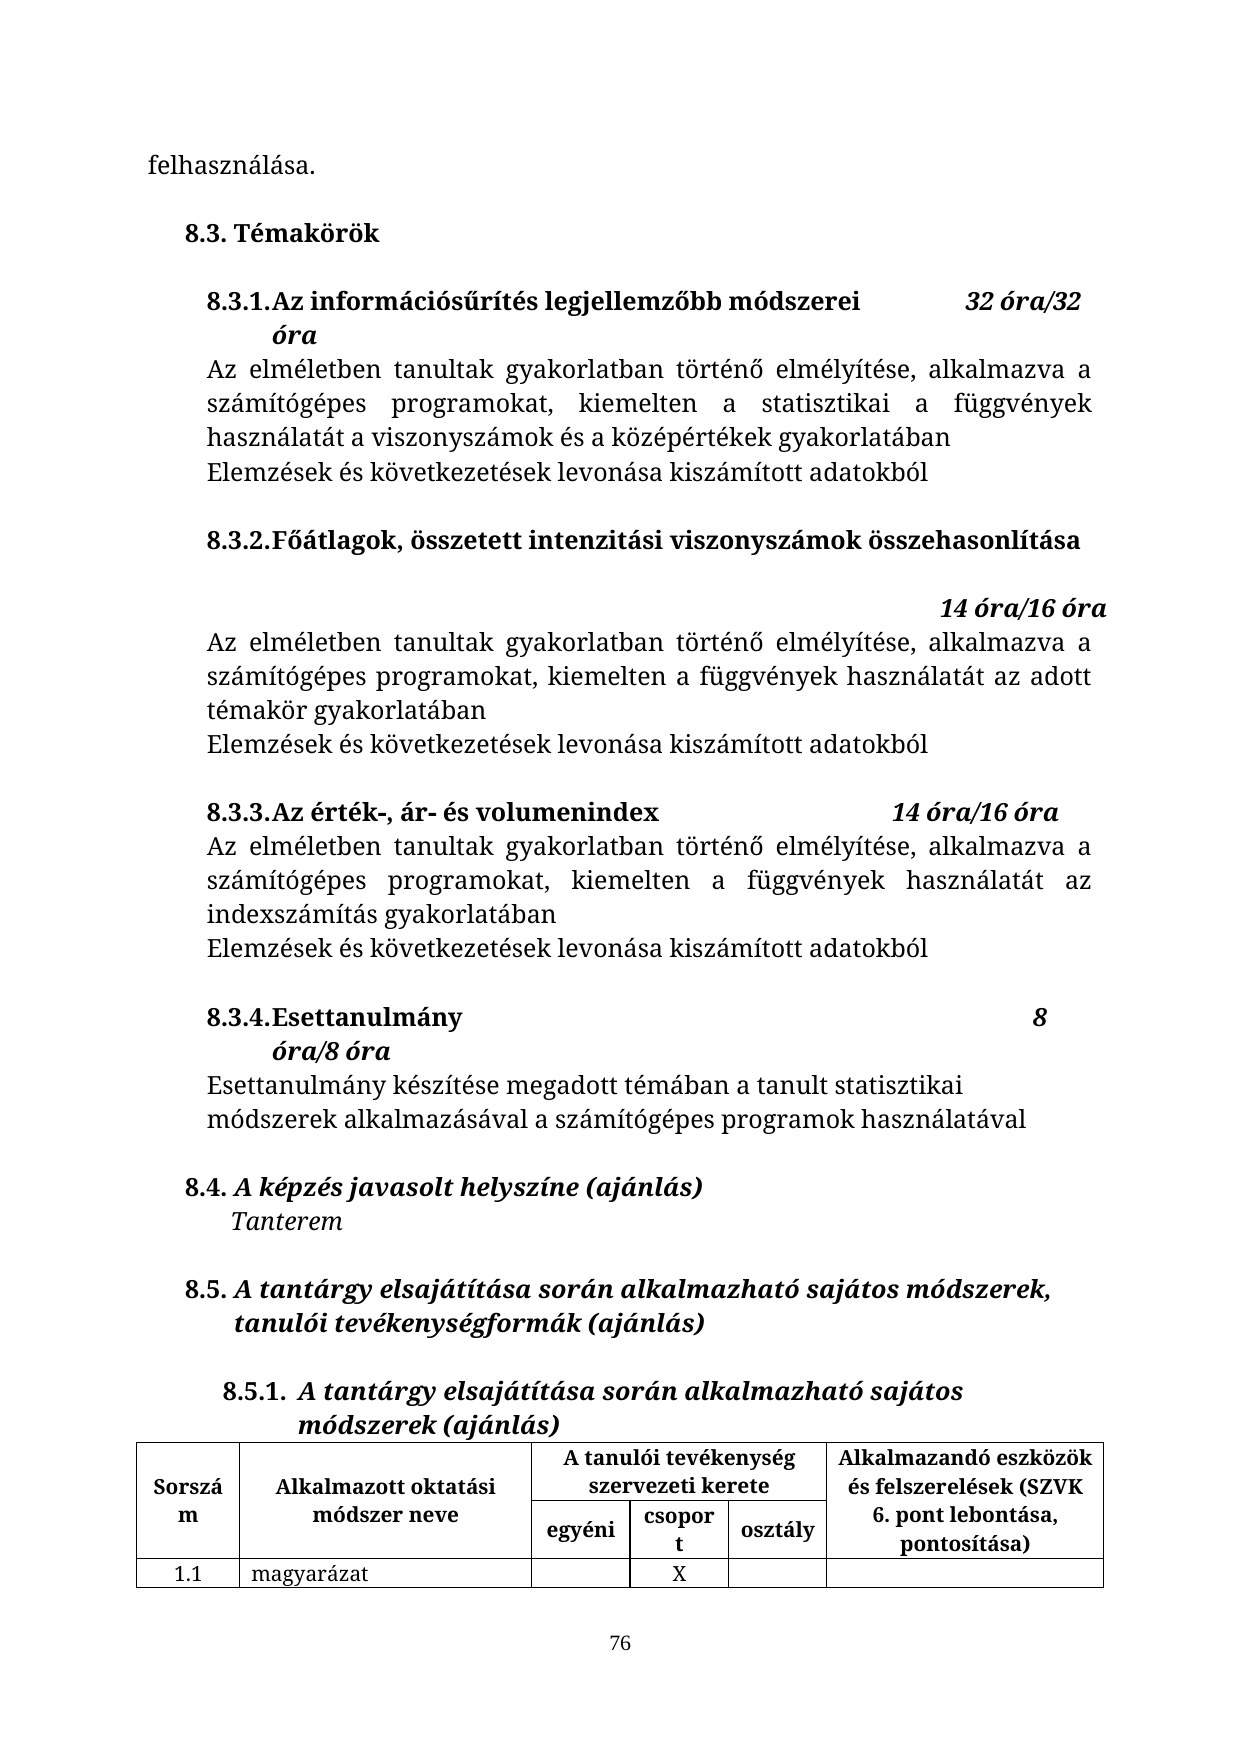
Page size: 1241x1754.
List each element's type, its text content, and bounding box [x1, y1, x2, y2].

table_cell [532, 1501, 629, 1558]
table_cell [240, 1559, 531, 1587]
list A tantárgy elsajátítása során alkalmazható sajátos módszerek (ajánlás) [223, 1374, 1093, 1442]
list Főátlagok, összetett intenzitási viszonyszámok összehasonlítása [207, 522, 1093, 590]
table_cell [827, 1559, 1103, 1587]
list Témakörök [185, 216, 1093, 250]
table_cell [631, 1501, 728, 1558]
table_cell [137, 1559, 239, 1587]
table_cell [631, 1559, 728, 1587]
text Esettanulmány készítése megadott témában a tanult statisztikai módszerek alkalmazásával a számítógépes programok használatával [207, 1067, 1093, 1135]
list Esettanulmány 8 óra/8 óra [207, 999, 1093, 1067]
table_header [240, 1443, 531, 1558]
text 14 óra/16 óra [272, 590, 1093, 624]
text Tanterem [230, 1203, 1093, 1238]
list A tantárgy elsajátítása során alkalmazható sajátos módszerek, tanulói tevékenységformák (ajánlás) [185, 1272, 1093, 1340]
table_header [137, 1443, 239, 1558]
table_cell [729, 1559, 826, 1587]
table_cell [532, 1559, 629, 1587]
text Az elméletben tanultak gyakorlatban történő elmélyítése, alkalmazva a számítógépes programokat, kiemelten a statisztikai a függvények használatát a viszonyszámok és a középértékek gyakorlatában [207, 352, 1093, 454]
text Elemzések és következetések levonása kiszámított adatokból [207, 454, 1093, 488]
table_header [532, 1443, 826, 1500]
list A képzés javasolt helyszíne (ajánlás) [185, 1169, 1093, 1203]
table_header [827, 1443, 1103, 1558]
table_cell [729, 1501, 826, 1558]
list Az információsűrítés legjellemzőbb módszerei 32 óra/32 óra [207, 284, 1093, 352]
text Az elméletben tanultak gyakorlatban történő elmélyítése, alkalmazva a számítógépes programokat, kiemelten a függvények használatát az adott témakör gyakorlatában [207, 624, 1093, 727]
text Elemzések és következetések levonása kiszámított adatokból [207, 931, 1093, 965]
text Az elméletben tanultak gyakorlatban történő elmélyítése, alkalmazva a számítógépes programokat, kiemelten a függvények használatát az indexszámítás gyakorlatában [207, 829, 1093, 931]
text Elemzések és következetések levonása kiszámított adatokból [207, 727, 1093, 761]
list Az érték, ár és volumenindex 14 óra/16 óra [207, 795, 1093, 829]
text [148, 148, 1093, 182]
